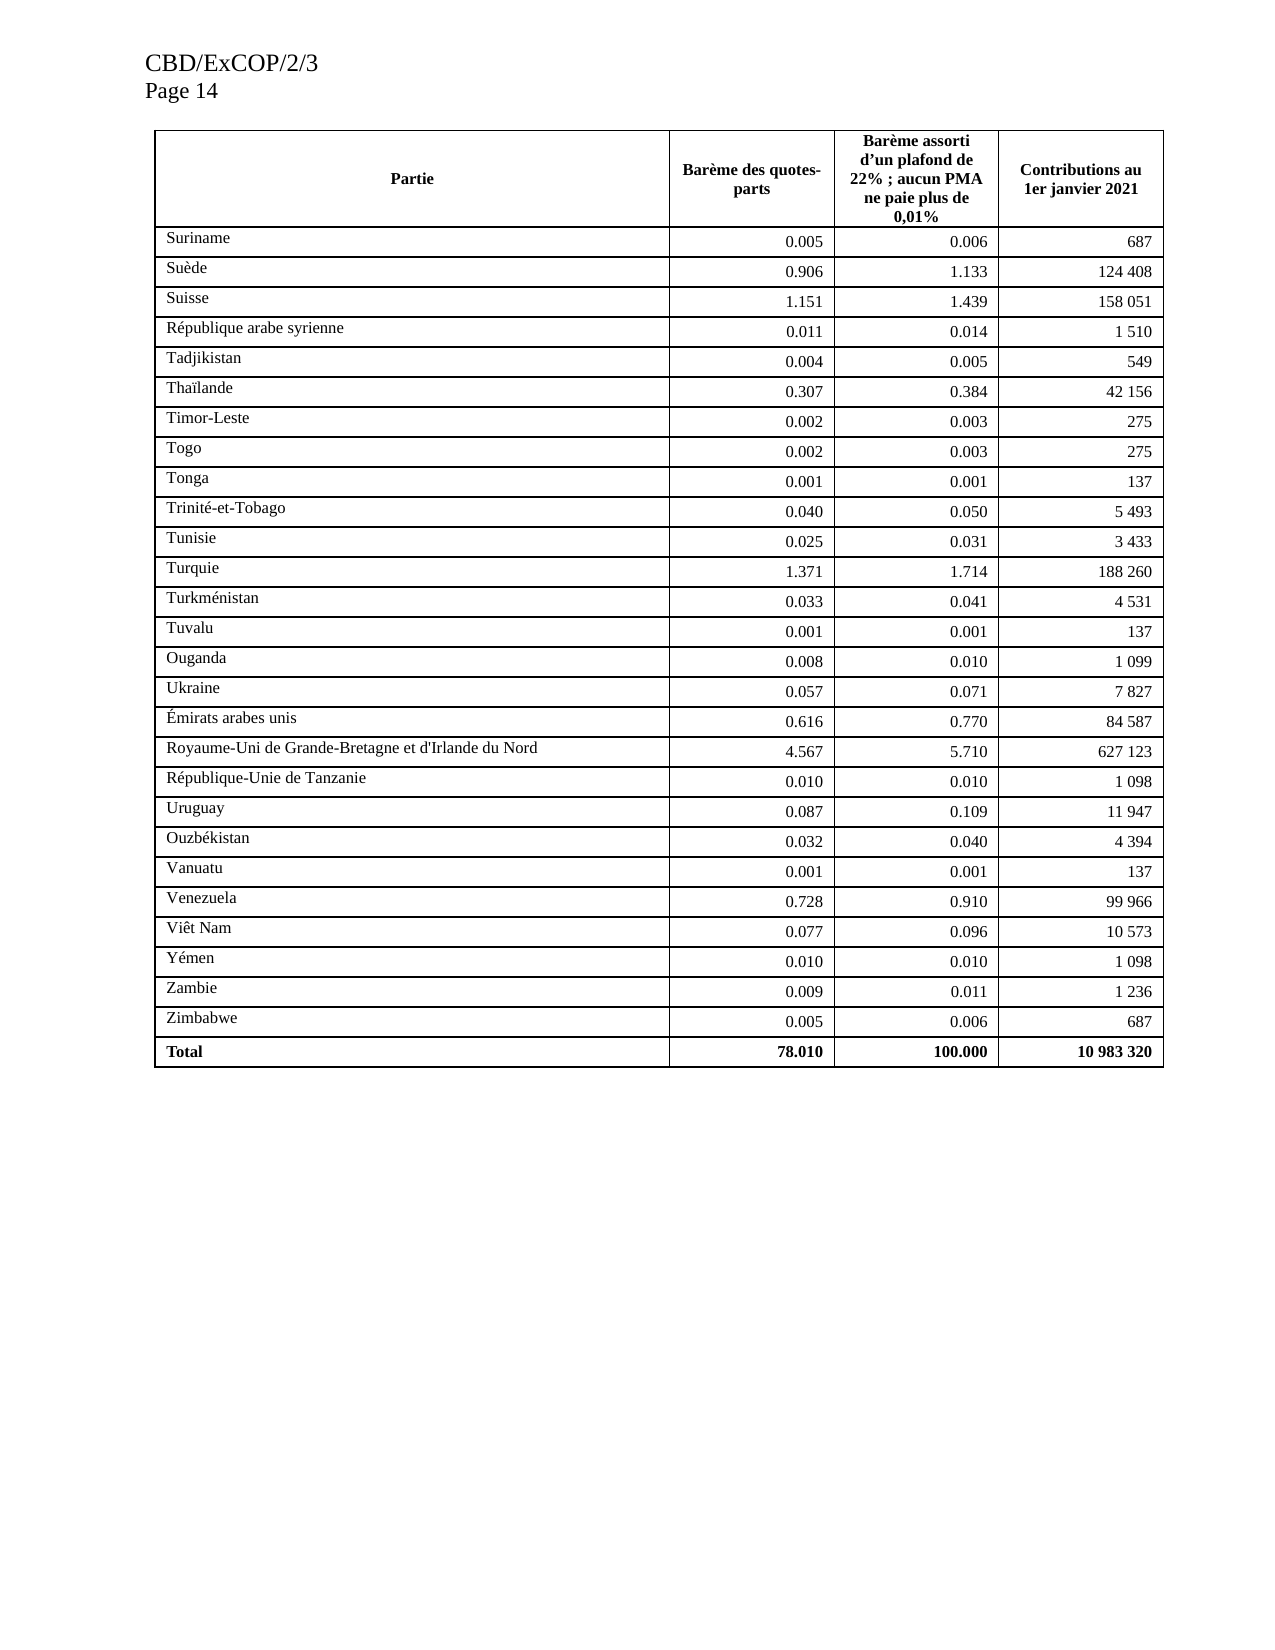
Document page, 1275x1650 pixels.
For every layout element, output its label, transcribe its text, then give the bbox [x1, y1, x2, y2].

table_cell 137 [999, 618, 1163, 646]
table_cell Uruguay [156, 798, 669, 826]
table_cell 0.040 [835, 828, 998, 856]
table_header Partie [156, 131, 669, 226]
table_cell 0.005 [835, 348, 998, 376]
table_cell Ukraine [156, 678, 669, 706]
table_cell Suisse [156, 288, 669, 316]
table_cell 0.087 [670, 798, 834, 826]
table_cell 99 966 [999, 888, 1163, 916]
table_cell Venezuela [156, 888, 669, 916]
table_cell Vanuatu [156, 858, 669, 886]
table_cell 0.057 [670, 678, 834, 706]
table_cell Zimbabwe [156, 1008, 669, 1036]
table_cell Suriname [156, 228, 669, 256]
table_cell 0.009 [670, 978, 834, 1006]
table_cell Yémen [156, 948, 669, 976]
table_cell 0.109 [835, 798, 998, 826]
table_cell Total [156, 1038, 669, 1066]
table_header Contributions au 1er janvier 2021 [999, 131, 1163, 226]
table_cell 0.003 [835, 408, 998, 436]
table_cell Trinité-et-Tobago [156, 498, 669, 526]
table_cell 0.014 [835, 318, 998, 346]
table_cell 0.003 [835, 438, 998, 466]
table_cell 0.040 [670, 498, 834, 526]
table_cell Turquie [156, 558, 669, 586]
table_cell 627 123 [999, 738, 1163, 766]
table_cell 4 531 [999, 588, 1163, 616]
table_cell 0.004 [670, 348, 834, 376]
table_cell 10 983 320 [999, 1038, 1163, 1066]
table_cell 0.006 [835, 228, 998, 256]
table_cell 0.010 [835, 948, 998, 976]
table_cell 0.071 [835, 678, 998, 706]
table_cell 0.033 [670, 588, 834, 616]
table_cell 0.011 [670, 318, 834, 346]
table_cell 0.910 [835, 888, 998, 916]
table_cell 0.006 [835, 1008, 998, 1036]
table_cell Royaume-Uni de Grande-Bretagne et d'Irlande du Nord [156, 738, 669, 766]
table_cell 3 433 [999, 528, 1163, 556]
table_cell 124 408 [999, 258, 1163, 286]
table_cell Viêt Nam [156, 918, 669, 946]
table_cell Ouzbékistan [156, 828, 669, 856]
table_cell Thaïlande [156, 378, 669, 406]
table_cell 687 [999, 228, 1163, 256]
table_cell Tunisie [156, 528, 669, 556]
table_cell 0.002 [670, 438, 834, 466]
table_cell 0.010 [835, 768, 998, 796]
table_cell 7 827 [999, 678, 1163, 706]
table_cell 0.008 [670, 648, 834, 676]
table_cell 1.371 [670, 558, 834, 586]
table_cell Togo [156, 438, 669, 466]
table_cell 0.010 [670, 768, 834, 796]
table_cell Turkménistan [156, 588, 669, 616]
table_cell 687 [999, 1008, 1163, 1036]
table_cell 0.077 [670, 918, 834, 946]
table_cell Tonga [156, 468, 669, 496]
table_cell 5.710 [835, 738, 998, 766]
table_cell 0.001 [835, 468, 998, 496]
table_cell 0.001 [835, 618, 998, 646]
table_cell 0.001 [670, 618, 834, 646]
table_cell 0.307 [670, 378, 834, 406]
table_cell 1 098 [999, 948, 1163, 976]
table_cell 1.439 [835, 288, 998, 316]
table_cell 0.011 [835, 978, 998, 1006]
table_cell 0.001 [670, 858, 834, 886]
table_cell République arabe syrienne [156, 318, 669, 346]
table_cell Timor-Leste [156, 408, 669, 436]
table_cell 1 098 [999, 768, 1163, 796]
table_cell 158 051 [999, 288, 1163, 316]
table_cell 11 947 [999, 798, 1163, 826]
table_cell 1 236 [999, 978, 1163, 1006]
table_cell 42 156 [999, 378, 1163, 406]
table_cell 10 573 [999, 918, 1163, 946]
table_cell 0.001 [670, 468, 834, 496]
table_cell 1.714 [835, 558, 998, 586]
table_cell 0.005 [670, 228, 834, 256]
table_cell Tuvalu [156, 618, 669, 646]
table_cell 0.041 [835, 588, 998, 616]
table_cell 137 [999, 858, 1163, 886]
table_cell 4.567 [670, 738, 834, 766]
table_cell 0.728 [670, 888, 834, 916]
table_cell Zambie [156, 978, 669, 1006]
table_cell 1 099 [999, 648, 1163, 676]
table_cell 0.770 [835, 708, 998, 736]
table_cell 0.010 [835, 648, 998, 676]
table_cell 1.133 [835, 258, 998, 286]
table_cell 188 260 [999, 558, 1163, 586]
table_cell Ouganda [156, 648, 669, 676]
table_cell Tadjikistan [156, 348, 669, 376]
table_cell 0.025 [670, 528, 834, 556]
table_cell 5 493 [999, 498, 1163, 526]
table_cell 275 [999, 408, 1163, 436]
table_cell République-Unie de Tanzanie [156, 768, 669, 796]
table_cell 0.002 [670, 408, 834, 436]
table_cell Émirats arabes unis [156, 708, 669, 736]
table_cell 275 [999, 438, 1163, 466]
table_cell 4 394 [999, 828, 1163, 856]
table_cell 0.906 [670, 258, 834, 286]
table_cell 0.031 [835, 528, 998, 556]
table_cell 78.010 [670, 1038, 834, 1066]
table_cell 0.010 [670, 948, 834, 976]
table_cell 0.005 [670, 1008, 834, 1036]
table_cell 100.000 [835, 1038, 998, 1066]
table_cell 137 [999, 468, 1163, 496]
table_cell 0.384 [835, 378, 998, 406]
table_cell Suède [156, 258, 669, 286]
table_cell 1 510 [999, 318, 1163, 346]
table_cell 0.050 [835, 498, 998, 526]
table_cell 549 [999, 348, 1163, 376]
table_cell 0.616 [670, 708, 834, 736]
table_header Barème des quotes-parts [670, 131, 834, 226]
table_cell 1.151 [670, 288, 834, 316]
table_cell 0.032 [670, 828, 834, 856]
table_header Barème assorti d’un plafond de 22% ; aucun PMA ne paie plus de 0,01% [835, 131, 998, 226]
table_cell 0.001 [835, 858, 998, 886]
table_cell 0.096 [835, 918, 998, 946]
table_cell 84 587 [999, 708, 1163, 736]
